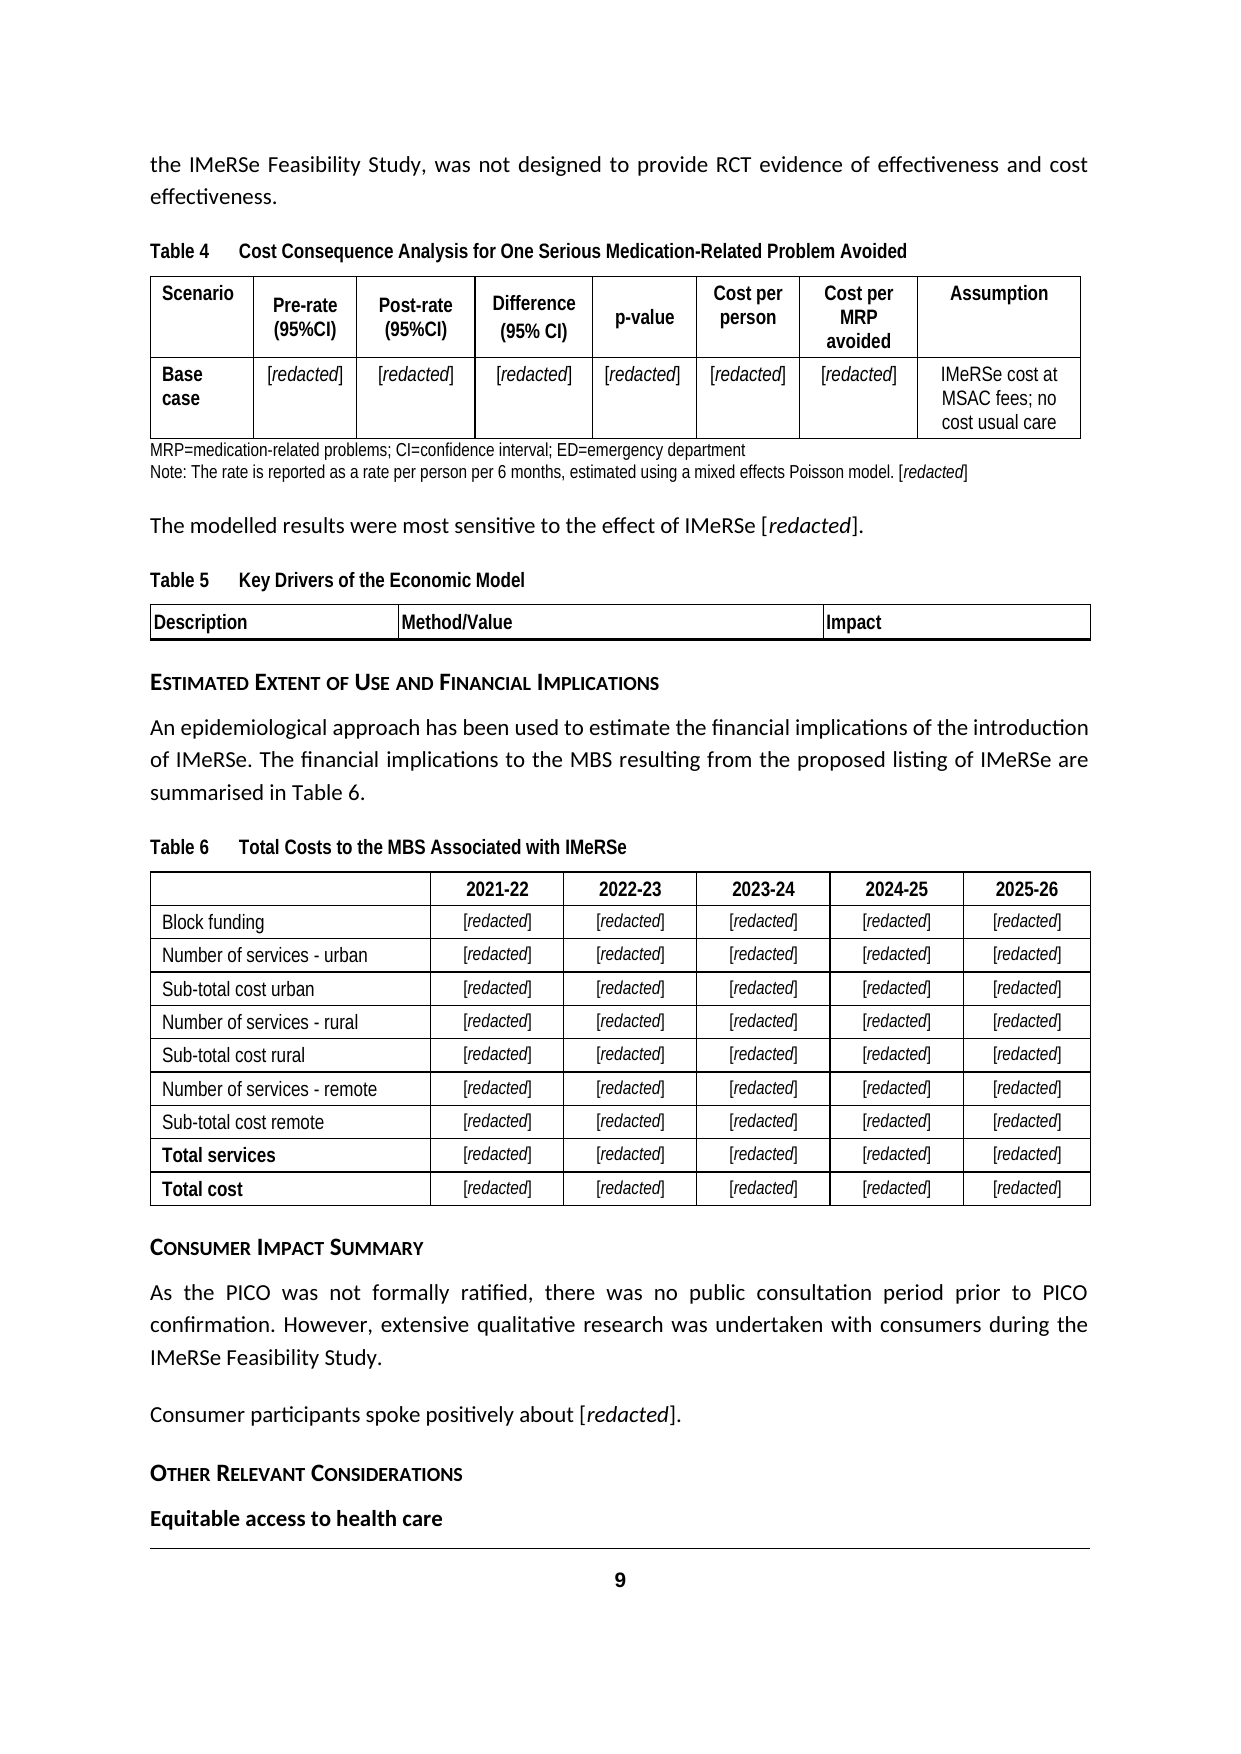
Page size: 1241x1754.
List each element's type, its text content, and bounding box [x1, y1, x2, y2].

table_cell [redacted] [697, 1106, 829, 1138]
table_cell [redacted] [964, 1006, 1090, 1038]
table_cell [redacted] [593, 358, 696, 438]
table_cell [redacted] [831, 939, 963, 971]
table_cell Block funding [151, 906, 430, 938]
table_cell [redacted] [564, 1039, 696, 1071]
table_cell [redacted] [831, 1173, 963, 1205]
table_cell [redacted] [964, 1073, 1090, 1105]
table_header Cost per person [697, 277, 799, 357]
table_cell [redacted] [431, 1106, 563, 1138]
table_header Method/Value [399, 605, 823, 638]
table_cell [redacted] [431, 1039, 563, 1071]
table_cell Base case [151, 358, 253, 438]
text Table 4 Cost Consequence Analysis for One Serious Medication-Related Problem Avoided [150, 239, 1090, 263]
table_cell [redacted] [697, 1073, 829, 1105]
table_cell [redacted] [431, 906, 563, 938]
table_cell [redacted] [431, 1173, 563, 1205]
table_header Cost per MRP avoided [800, 277, 917, 357]
text Table 6 Total Costs to the MBS Associated with IMeRSe [150, 835, 1090, 859]
subtitle Consumer Impact Summary [150, 1231, 1090, 1261]
table_header 2025-26 [964, 873, 1090, 905]
table_cell [redacted] [564, 1173, 696, 1205]
table_cell [redacted] [564, 1106, 696, 1138]
table_cell [redacted] [564, 939, 696, 971]
table_header Impact [824, 605, 1090, 638]
table_cell [redacted] [564, 1139, 696, 1171]
table_header 2021-22 [431, 873, 563, 905]
table_cell [redacted] [964, 1173, 1090, 1205]
table_header Pre-rate (95%CI) [254, 277, 356, 357]
table_cell IMeRSe cost at MSAC fees; no cost usual care [918, 358, 1080, 438]
table_cell Sub-total cost remote [151, 1106, 430, 1138]
table_cell Sub-total cost rural [151, 1039, 430, 1071]
table_cell [redacted] [831, 906, 963, 938]
table_header 2022-23 [564, 873, 696, 905]
table_cell [redacted] [964, 1039, 1090, 1071]
table_cell [redacted] [831, 1006, 963, 1038]
text Table 5 Key Drivers of the Economic Model [150, 568, 1090, 592]
table_header Post-rate (95%CI) [357, 277, 474, 357]
list Consumer participants spoke positively about [redacted]. [150, 1400, 1090, 1428]
table_header Difference (95% CI) [476, 277, 592, 357]
table_cell [redacted] [697, 1039, 829, 1071]
table_header 2024-25 [831, 873, 963, 905]
table_cell [redacted] [564, 906, 696, 938]
table_header p-value [593, 277, 696, 357]
subtitle Estimated Extent of Use and Financial Implications [150, 666, 1090, 696]
table_cell Total cost [151, 1173, 430, 1205]
table_cell [redacted] [697, 1139, 829, 1171]
table_cell [redacted] [831, 1106, 963, 1138]
table_cell [redacted] [831, 1139, 963, 1171]
table_cell [redacted] [697, 1006, 829, 1038]
table_cell [redacted] [964, 939, 1090, 971]
text The modelled results were most sensitive to the effect of IMeRSe [redacted]. [150, 511, 1090, 539]
table_cell [redacted] [564, 1073, 696, 1105]
table_cell Number of services - remote [151, 1073, 430, 1105]
table_header Scenario [151, 277, 253, 357]
table_cell [redacted] [431, 1073, 563, 1105]
table_cell [redacted] [964, 906, 1090, 938]
table_cell [redacted] [964, 1106, 1090, 1138]
table_cell [redacted] [564, 1006, 696, 1038]
table_cell Total services [151, 1139, 430, 1171]
table_cell [redacted] [431, 1139, 563, 1171]
text Equitable access to health care [150, 1504, 1090, 1532]
table_cell [redacted] [431, 1006, 563, 1038]
table_cell [redacted] [831, 1039, 963, 1071]
table_cell [redacted] [254, 358, 356, 438]
text MRP=medication-related problems; CI=confidence interval; ED=emergency department [150, 439, 1090, 461]
table_header 2023-24 [697, 873, 829, 905]
table_cell [redacted] [431, 939, 563, 971]
table_cell [redacted] [697, 906, 829, 938]
table_cell [redacted] [697, 973, 829, 1005]
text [150, 150, 1090, 210]
table_cell [redacted] [697, 358, 799, 438]
table_cell [redacted] [697, 1173, 829, 1205]
table_cell [redacted] [964, 1139, 1090, 1171]
table_cell [redacted] [476, 358, 592, 438]
text As the PICO was not formally ratified, there was no public consultation period prior to PICO confirmation. However, extensive qualitative research was undertaken with consumers during the IMeRSe Feasibility Study. [150, 1278, 1090, 1371]
text An epidemiological approach has been used to estimate the financial implications of the introduction of IMeRSe. The financial implications to the MBS resulting from the proposed listing of IMeRSe are summarised in Table 6. [150, 713, 1090, 806]
table_cell Sub-total cost urban [151, 973, 430, 1005]
table_cell [redacted] [564, 973, 696, 1005]
subtitle Other Relevant Considerations [150, 1457, 1090, 1487]
table_cell [redacted] [431, 973, 563, 1005]
table_header Assumption [918, 277, 1080, 357]
table_cell [redacted] [357, 358, 474, 438]
table_cell [redacted] [800, 358, 917, 438]
table_cell Number of services - urban [151, 939, 430, 971]
table_header Description [151, 605, 398, 638]
table_cell [redacted] [697, 939, 829, 971]
table_cell [redacted] [964, 973, 1090, 1005]
text Note: The rate is reported as a rate per person per 6 months, estimated using a mixed effects Poisson model. [redacted] [150, 461, 1090, 482]
table_cell Number of services - rural [151, 1006, 430, 1038]
table_cell [redacted] [831, 973, 963, 1005]
table_header - [151, 873, 430, 905]
table_cell [redacted] [831, 1073, 963, 1105]
